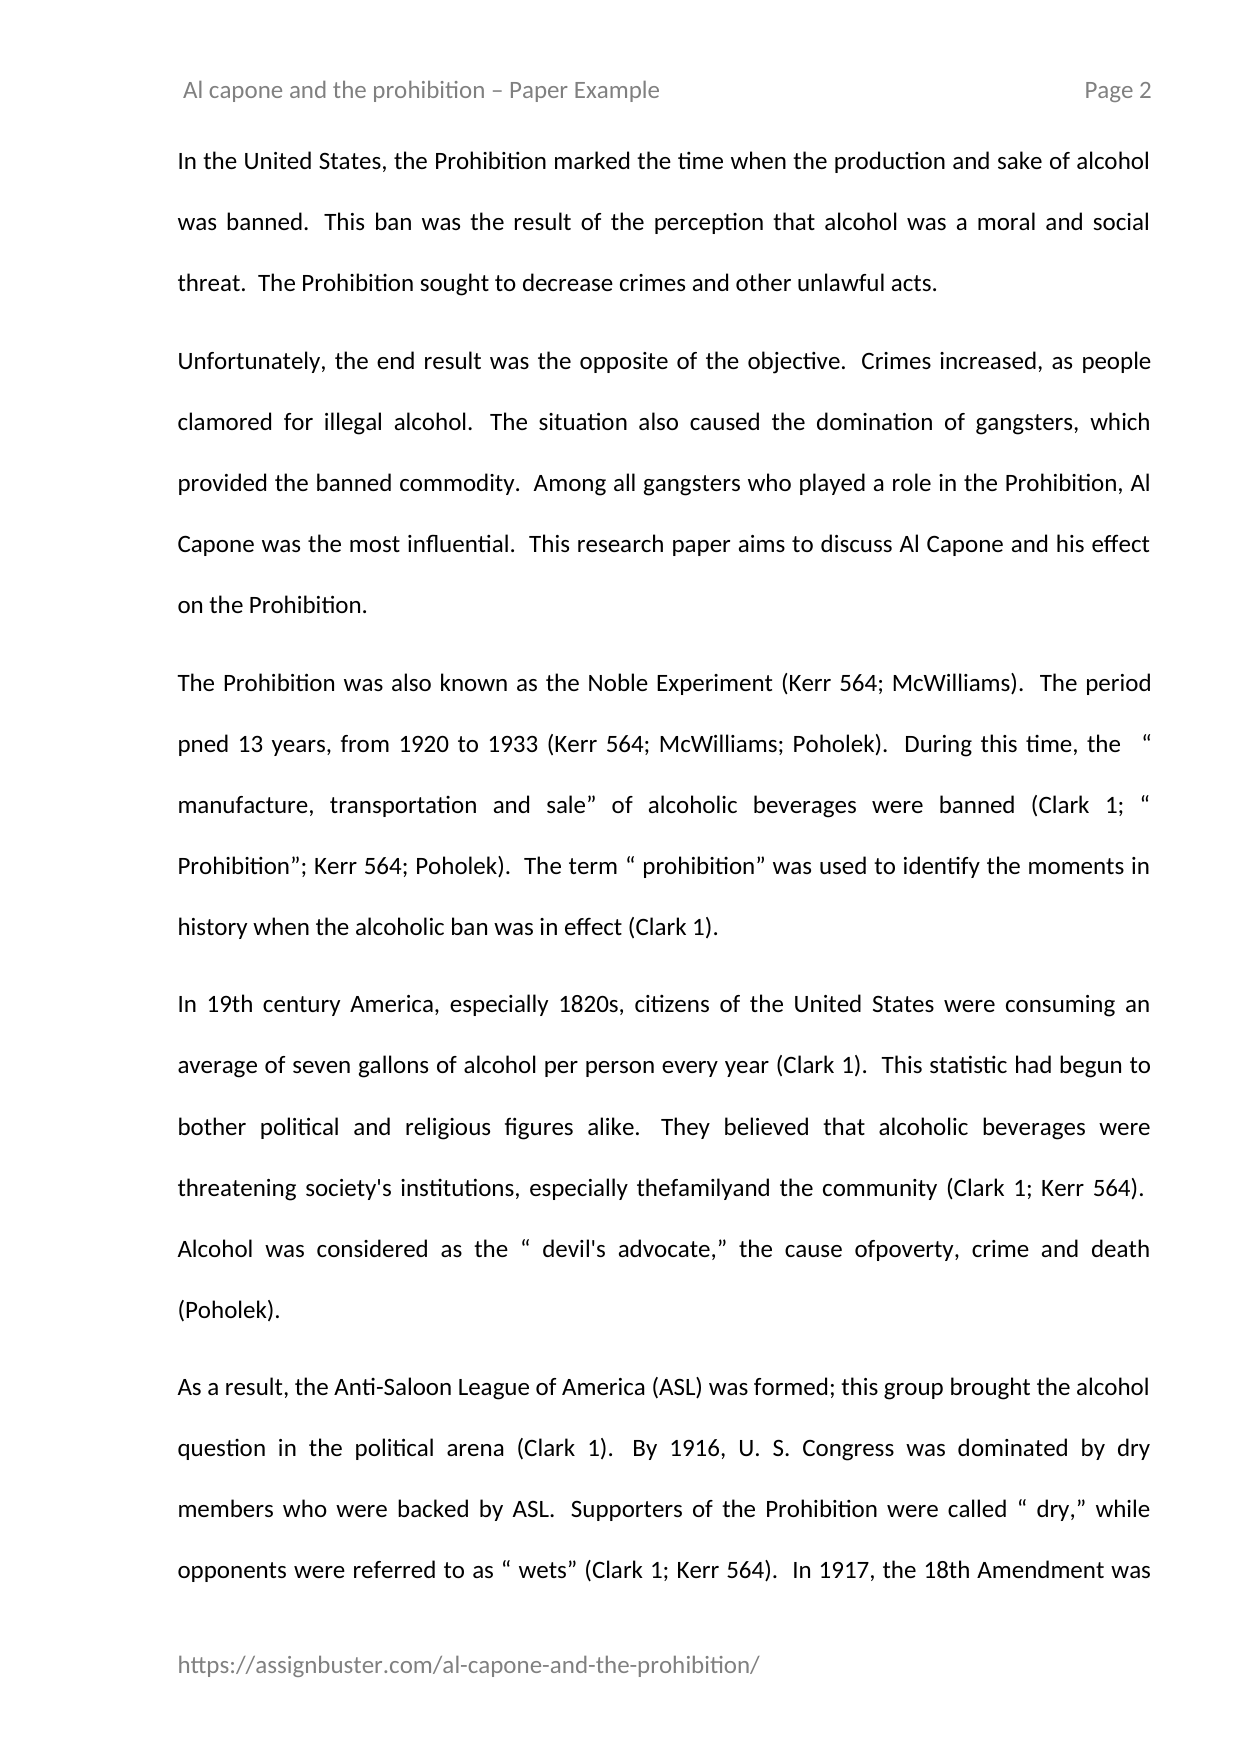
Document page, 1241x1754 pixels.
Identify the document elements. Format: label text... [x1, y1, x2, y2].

text In 19th century America, especially 1820s, citizens of the United States were consuming an average of seven gallons of alcohol per person every year (Clark 1). This statistic had begun to bother political and religious figures alike. They believed that alcoholic beverages were threatening society's institutions, especially thefamilyand the community (Clark 1; Kerr 564). Alcohol was considered as the “ devil's advocate,” the cause ofpoverty, crime and death (Poholek). [177, 988, 1152, 1324]
text In the United States, the Prohibition marked the time when the production and sake of alcohol was banned. This ban was the result of the perception that alcohol was a moral and social threat. The Prohibition sought to decrease crimes and other unlawful acts. [177, 145, 1152, 298]
text The Prohibition was also known as the Noble Experiment (Kerr 564; McWilliams). The period pned 13 years, from 1920 to 1933 (Kerr 564; McWilliams; Poholek). During this time, the “ manufacture, transportation and sale” of alcoholic beverages were banned (Clark 1; “ Prohibition”; Kerr 564; Poholek). The term “ prohibition” was used to identify the moments in history when the alcoholic ban was in effect (Clark 1). [177, 667, 1152, 941]
text Unfortunately, the end result was the opposite of the objective. Crimes increased, as people clamored for illegal alcohol. The situation also caused the domination of gangsters, which provided the banned commodity. Among all gangsters who played a role in the Prohibition, Al Capone was the most influential. This research paper aims to discuss Al Capone and his effect on the Prohibition. [177, 345, 1152, 619]
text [177, 1371, 1152, 1585]
